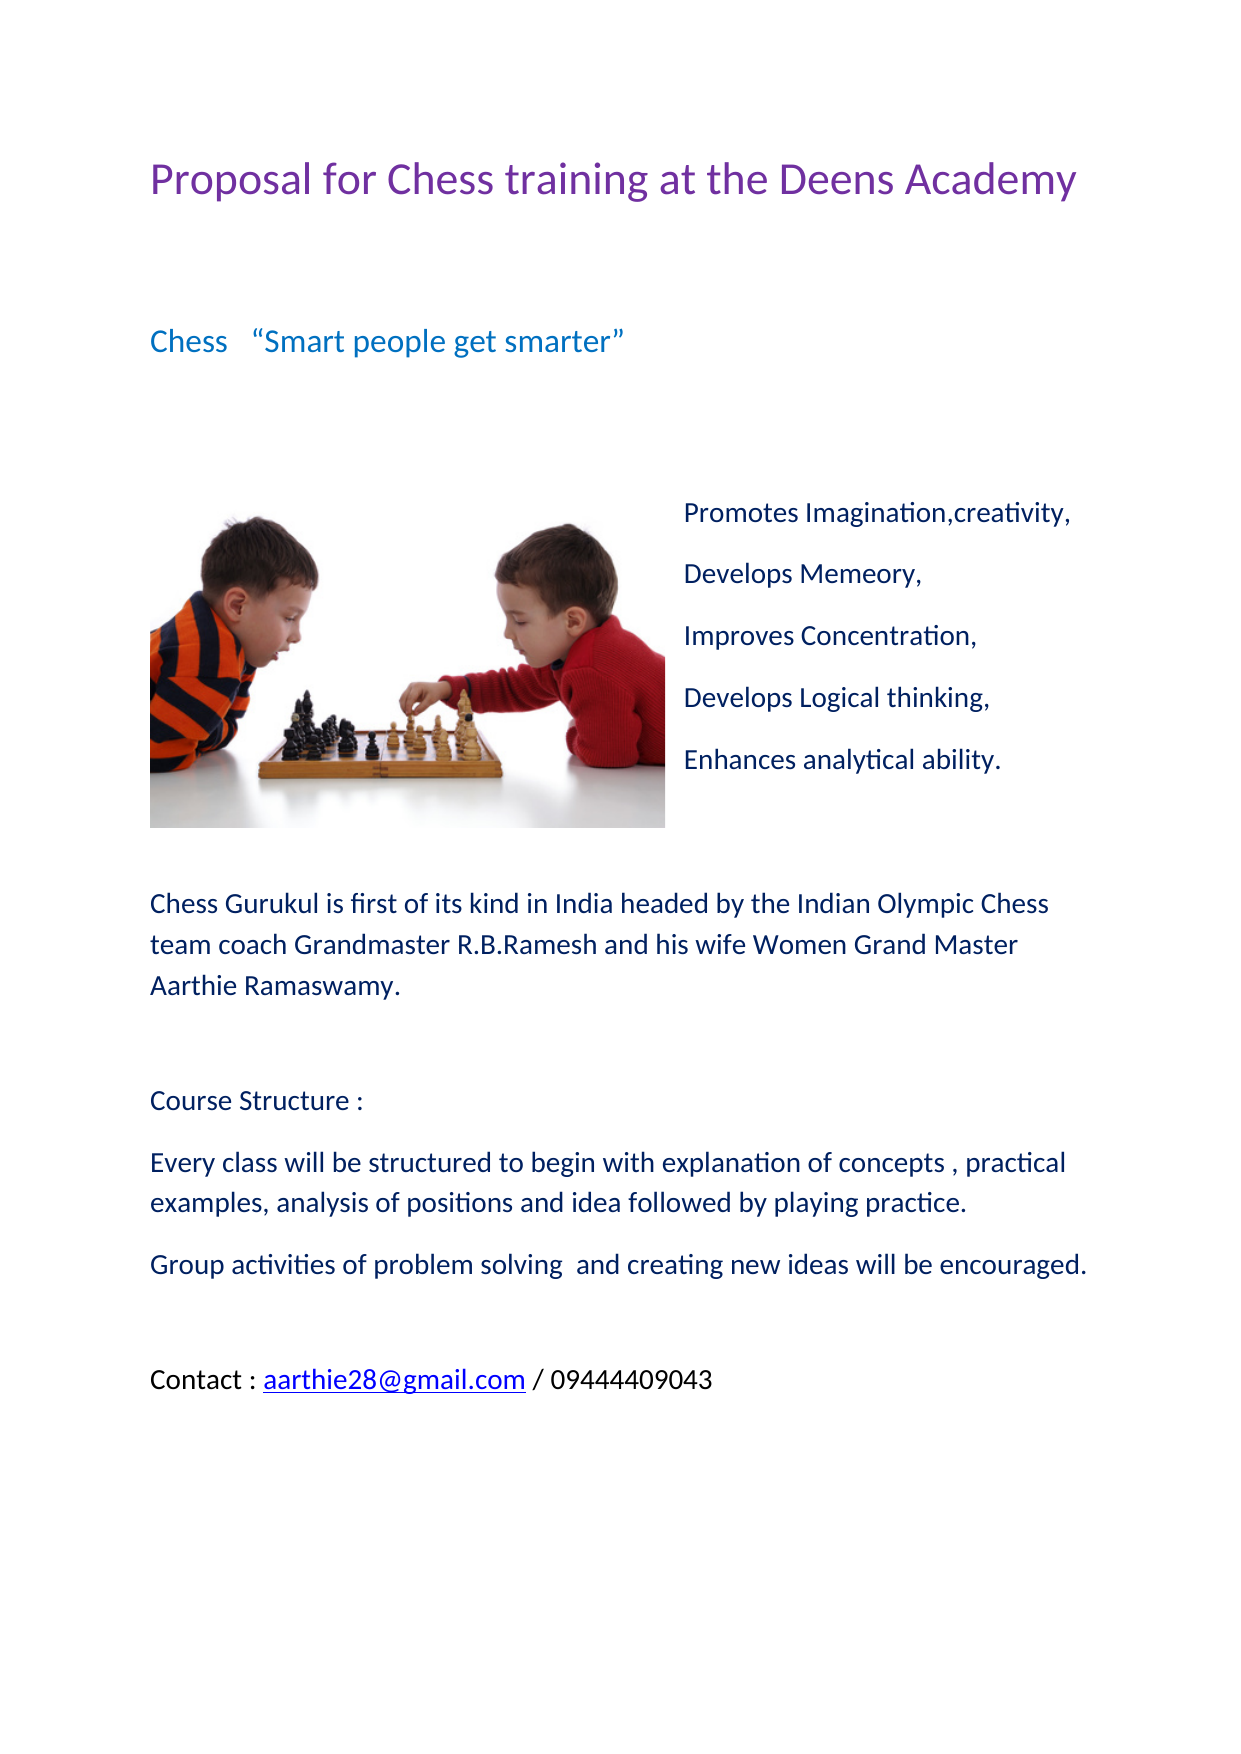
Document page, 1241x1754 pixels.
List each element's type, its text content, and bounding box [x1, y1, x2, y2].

text Chess Gurukul is first of its kind in India headed by the Indian Olympic Chess team coach Grandmaster R.B.Ramesh and his wife Women Grand Master Aarthie Ramaswamy. [150, 885, 1090, 1003]
picture [150, 493, 665, 828]
text Enhances analytical ability. [150, 741, 1090, 860]
text Group activities of problem solving and creating new ideas will be encouraged. [150, 1246, 1090, 1282]
text Proposal for Chess training at the Deens Academy [150, 150, 1090, 206]
text Promotes Imagination,creativity, [665, 494, 1090, 529]
text Chess “Smart people get smarter” [150, 320, 1090, 361]
text Contact : aarthie28@gmail.com / 09444409043 [150, 1361, 1090, 1397]
text Improves Concentration, [665, 617, 1090, 653]
text Develops Memeory, [665, 556, 1090, 591]
text Develops Logical thinking, [665, 679, 1090, 715]
text Course Structure : [150, 1082, 1090, 1117]
text Every class will be structured to begin with explanation of concepts , practical examples, analysis of positions and idea followed by playing practice. [150, 1144, 1090, 1220]
